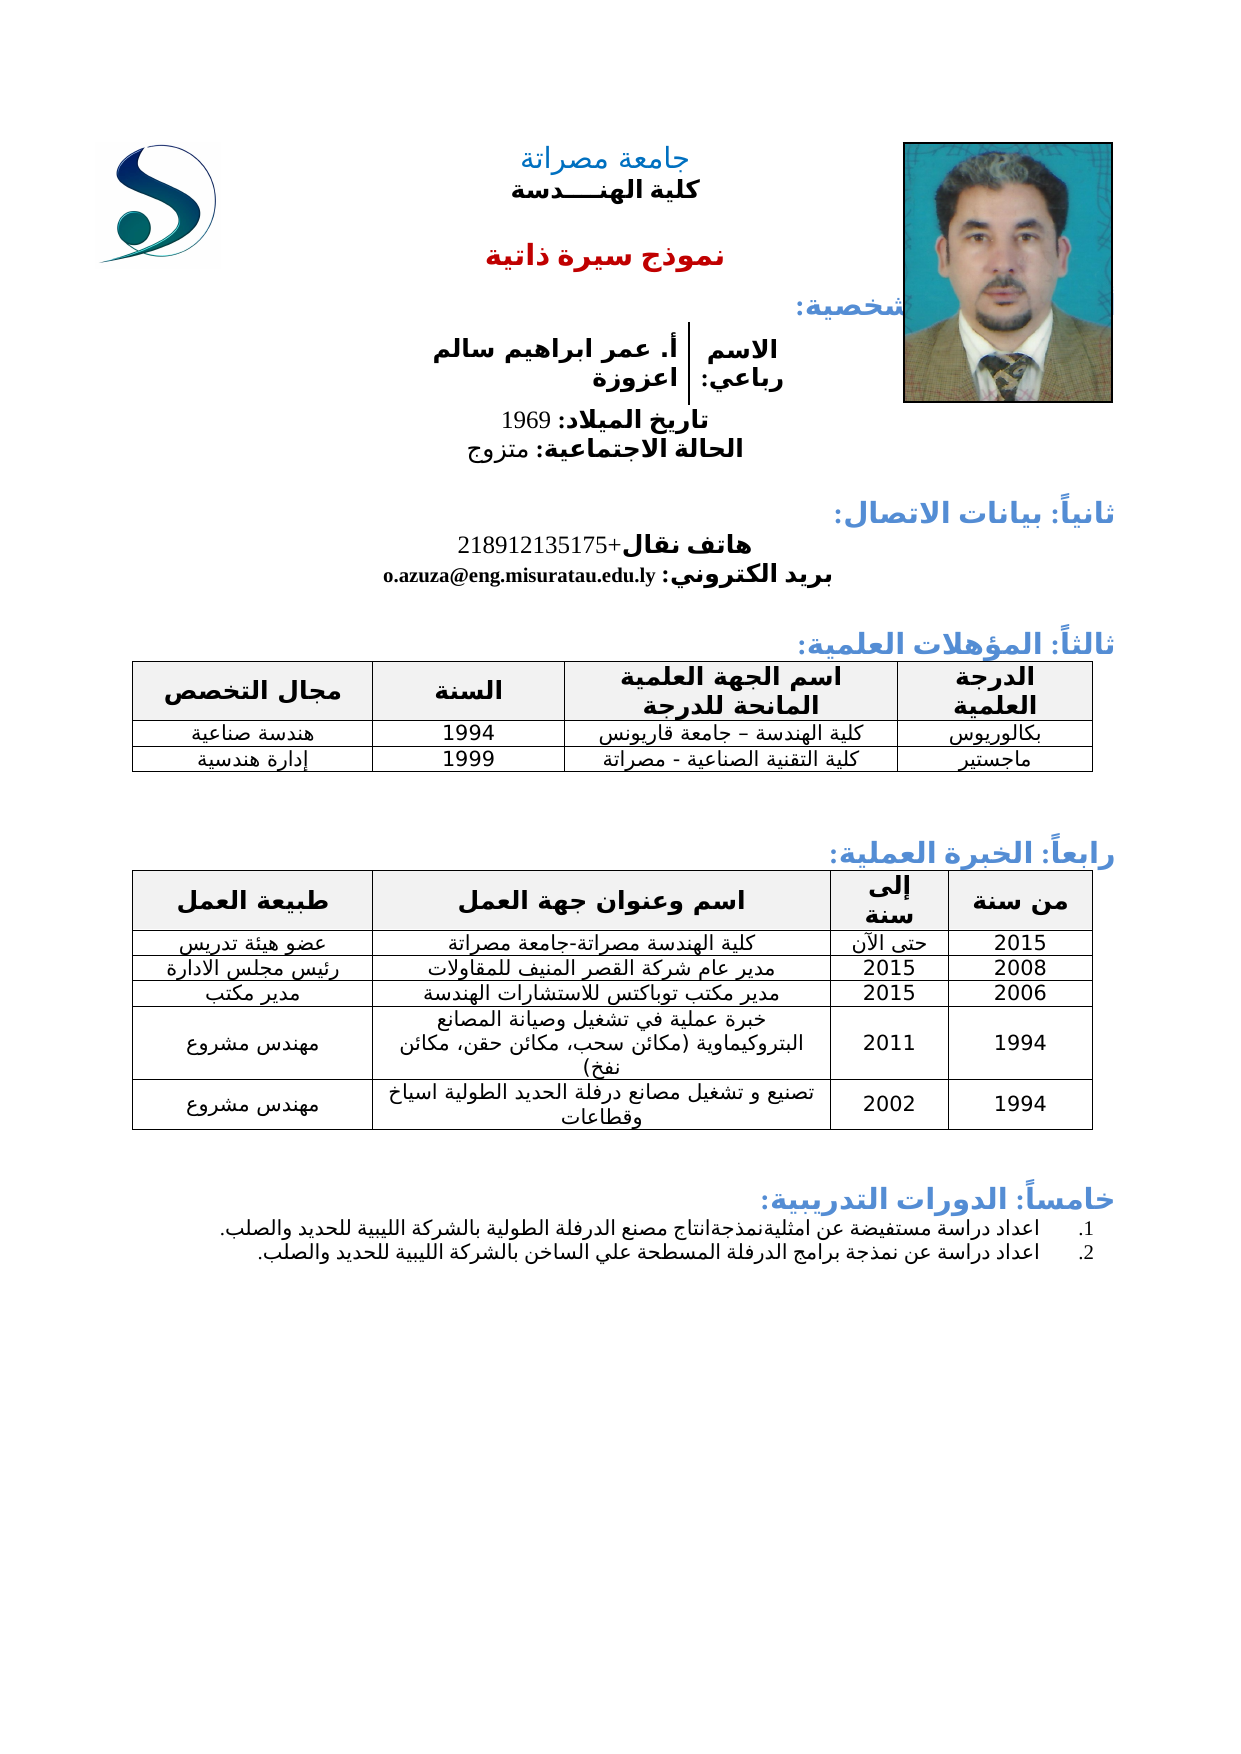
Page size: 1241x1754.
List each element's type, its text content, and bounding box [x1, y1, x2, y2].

table_cell رئيس مجلس الادارة [133, 956, 372, 980]
table_cell عضو هيئة تدريس [133, 931, 372, 955]
table_cell 1994 [373, 721, 564, 746]
table_cell 2011 [831, 1007, 948, 1079]
table_cell كلية التقنية الصناعية - مصراتة [565, 747, 897, 771]
text أولاً: البيانات الشخصية: [94, 288, 903, 322]
table_cell بكالوريوس [898, 721, 1092, 746]
table_header مجال التخصص [133, 662, 372, 720]
table_cell 2006 [949, 981, 1092, 1006]
text نموذج سيرة ذاتية [94, 238, 903, 271]
table_cell مهندس مشروع [133, 1080, 372, 1129]
table_cell حتى الآن [831, 931, 948, 955]
table_header من سنة [949, 871, 1092, 929]
table_cell كلية الهندسة مصراتة-جامعة مصراتة [373, 931, 830, 955]
table_cell ماجستير [898, 747, 1092, 771]
table_cell هندسة صناعية [133, 721, 372, 746]
text كلية الهنــــدسة [222, 175, 903, 204]
table_cell 1994 [949, 1007, 1092, 1079]
list اعداد دراسة عن نمذجة برامج الدرفلة المسطحة علي الساخن بالشركة الليبية للحديد والصلب. [94, 1240, 1078, 1264]
table_cell 2002 [831, 1080, 948, 1129]
text خامساً: الدورات التدريبية: [94, 1182, 1116, 1216]
list اعداد دراسة مستفيضة عن امثليةنمذجةانتاج مصنع الدرفلة الطولية بالشركة الليبية للحديد والصلب. [94, 1216, 1078, 1240]
table_header الاسم رباعي: [690, 322, 825, 405]
table_cell كلية الهندسة – جامعة قاريونس [565, 721, 897, 746]
table_cell 2015 [949, 931, 1092, 955]
table_cell مدير مكتب [133, 981, 372, 1006]
text ثانياً: بيانات الاتصال: [94, 497, 1116, 530]
table_cell مهندس مشروع [133, 1007, 372, 1079]
table_cell 1999 [373, 747, 564, 771]
table_cell مدير مكتب توباكتس للاستشارات الهندسة [373, 981, 830, 1006]
text هاتف نقال+218912135175 [94, 530, 1116, 559]
table_header الدرجة العلمية [898, 662, 1092, 720]
table_header إلى سنة [831, 871, 948, 929]
table_header اسم الجهة العلمية المانحة للدرجة [565, 662, 897, 720]
table_cell تصنيع و تشغيل مصانع درفلة الحديد الطولية اسياخ وقطاعات [373, 1080, 830, 1129]
table_cell 1994 [949, 1080, 1092, 1129]
table_header السنة [373, 662, 564, 720]
table_header أ. عمر ابراهيم سالم اعزوزة [385, 322, 688, 405]
text بريد الكتروني: o.azuza@eng.misuratau.edu.ly [94, 559, 1116, 588]
table_header اسم وعنوان جهة العمل [373, 871, 830, 929]
table_cell خبرة عملية في تشغيل وصيانة المصانع البتروكيماوية (مكائن سحب، مكائن حقن، مكائن نفخ) [373, 1007, 830, 1079]
text الحالة الاجتماعية: متزوج [94, 434, 1116, 463]
text رابعاً: الخبرة العملية: [94, 837, 1116, 870]
text ثالثاً: المؤهلات العلمية: [94, 627, 1116, 661]
text تاريخ الميلاد: 1969 [94, 322, 1116, 434]
table_header طبيعة العمل [133, 871, 372, 929]
table_cell 2008 [949, 956, 1092, 980]
table_cell مدير عام شركة القصر المنيف للمقاولات [373, 956, 830, 980]
table_cell 2015 [831, 981, 948, 1006]
table_cell 2015 [831, 956, 948, 980]
picture [905, 144, 1111, 401]
text جامعة مصراتة [94, 141, 1112, 175]
table_cell إدارة هندسية [133, 747, 372, 771]
